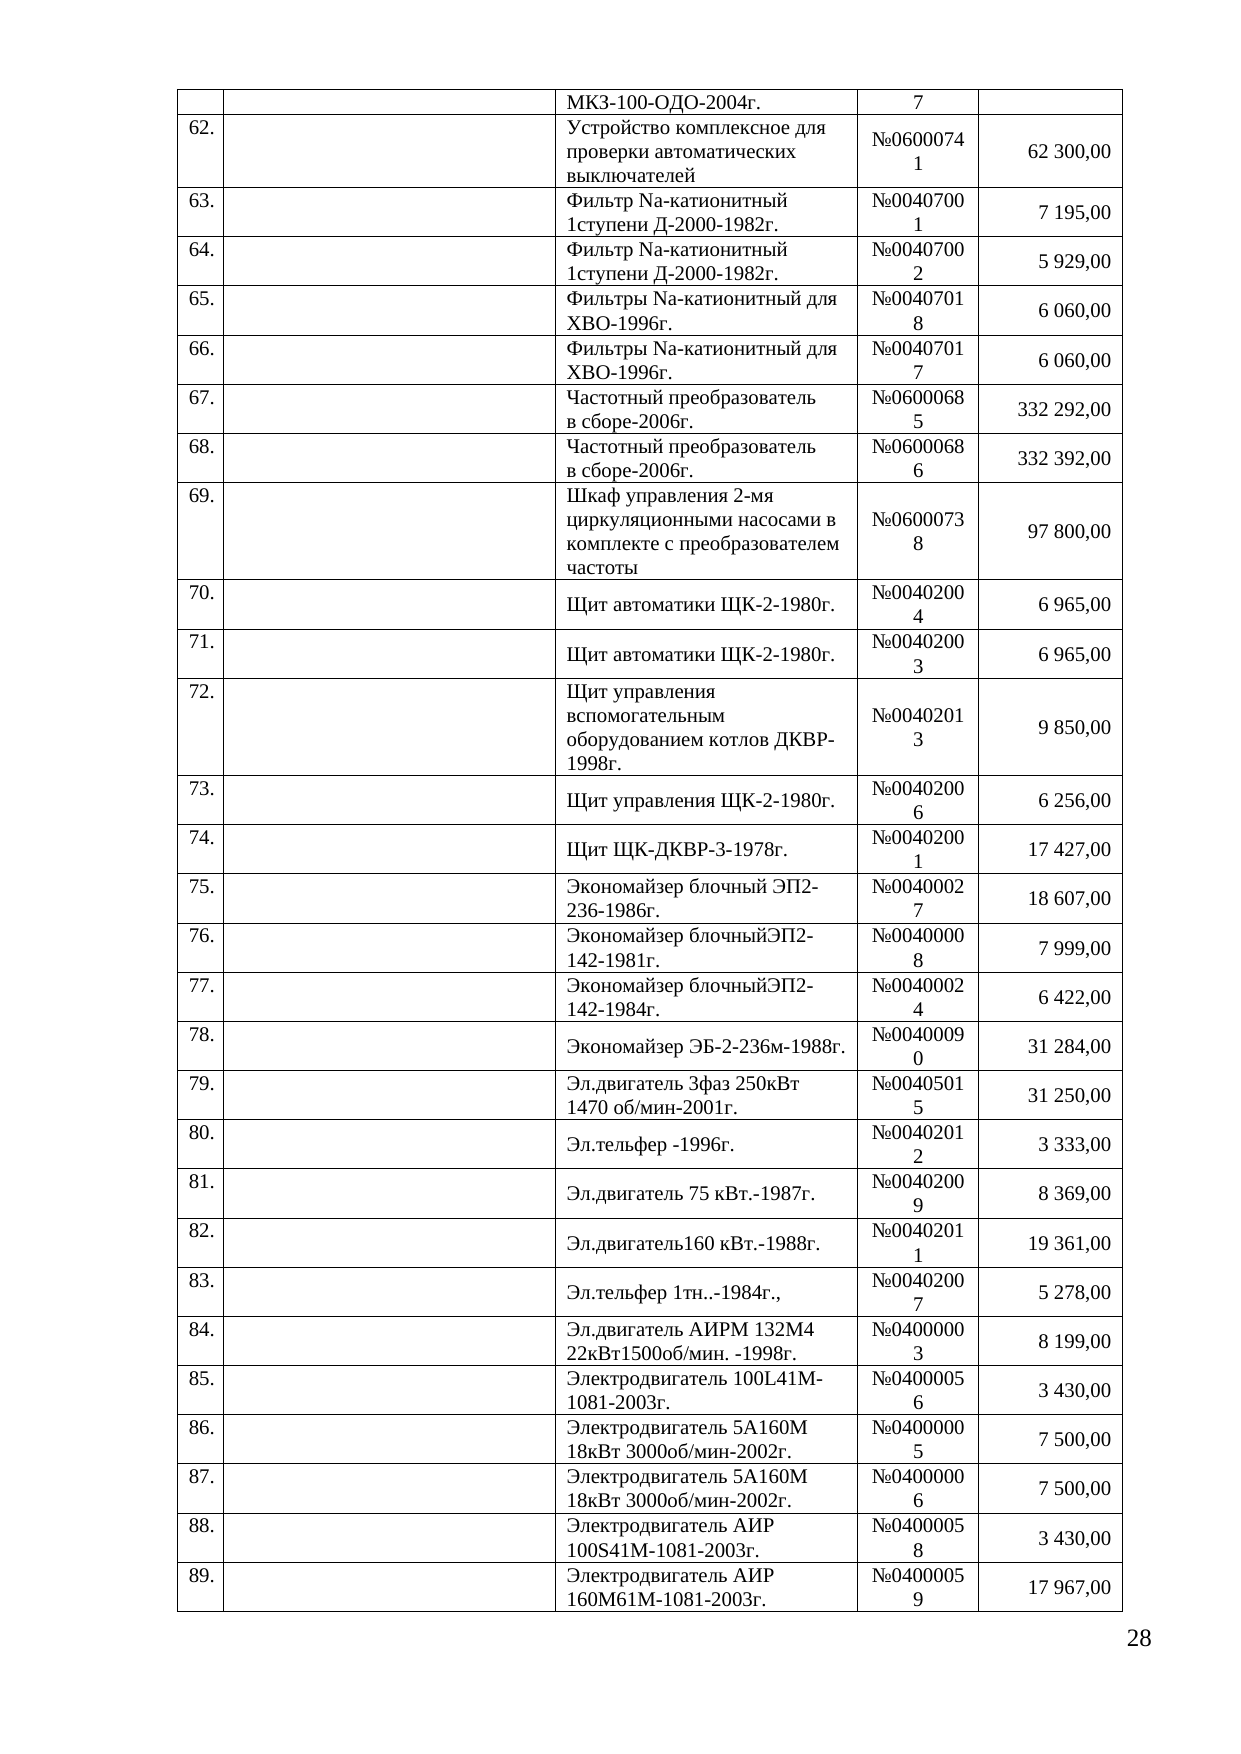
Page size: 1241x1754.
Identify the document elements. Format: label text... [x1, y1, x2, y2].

table_cell [178, 90, 223, 114]
table_cell [178, 679, 223, 775]
table_cell [178, 1563, 223, 1611]
table_cell [178, 1464, 223, 1512]
table_cell [224, 1563, 555, 1611]
table_cell 7 500,00 [979, 1415, 1122, 1463]
table_cell [178, 434, 223, 482]
table_cell №00407017 [858, 336, 978, 384]
table_cell [224, 1415, 555, 1463]
table_cell Экономайзер блочныйЭП2-142-1984г. [556, 973, 857, 1021]
table_cell [224, 286, 555, 334]
table_cell №00407001 [858, 188, 978, 236]
table_cell №00402004 [858, 580, 978, 628]
table_cell 17 967,00 [979, 1563, 1122, 1611]
table_cell [178, 1120, 223, 1168]
table_cell [178, 924, 223, 972]
table_cell №00400008 [858, 924, 978, 972]
table_cell Фильтры Nа-катионитный для ХВО-1996г. [556, 336, 857, 384]
table_cell Электродвигатель 5А160М 18кВт 3000об/мин-2002г. [556, 1415, 857, 1463]
table_cell [178, 1268, 223, 1316]
table_cell Частотный преобразователь в сборе-2006г. [556, 434, 857, 482]
table_cell №04000056 [858, 1366, 978, 1414]
table_cell [178, 874, 223, 922]
table_cell Эл.тельфер 1тн..-1984г., [556, 1268, 857, 1316]
table_cell 7 999,00 [979, 924, 1122, 972]
table_cell №00402012 [858, 1120, 978, 1168]
table_cell №00402009 [858, 1169, 978, 1217]
table_cell [224, 1169, 555, 1217]
table_cell №00400027 [858, 874, 978, 922]
table_cell №06000686 [858, 434, 978, 482]
table_cell 18 607,00 [979, 874, 1122, 922]
table_cell 6 422,00 [979, 973, 1122, 1021]
table_cell Электродвигатель АИР 160М61М-1081-2003г. [556, 1563, 857, 1611]
table_cell [224, 580, 555, 628]
table_cell [178, 336, 223, 384]
table_cell 6 060,00 [979, 286, 1122, 334]
table_cell №00407018 [858, 286, 978, 334]
table_cell Эл.тельфер -1996г. [556, 1120, 857, 1168]
table_cell №04000005 [858, 1415, 978, 1463]
table_cell [178, 1317, 223, 1365]
table_cell [224, 973, 555, 1021]
table_cell Щит ЩК-ДКВР-3-1978г. [556, 825, 857, 873]
table_cell №00402006 [858, 776, 978, 824]
table_cell [224, 385, 555, 433]
table_cell Эл.двигатель160 кВт.-1988г. [556, 1219, 857, 1267]
table_cell [178, 1366, 223, 1414]
table_cell Эл.двигатель 75 кВт.-1987г. [556, 1169, 857, 1217]
table_cell 6 256,00 [979, 776, 1122, 824]
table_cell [556, 90, 857, 114]
table_cell [224, 874, 555, 922]
table_cell 332 392,00 [979, 434, 1122, 482]
table_cell 17 427,00 [979, 825, 1122, 873]
table_cell №00402001 [858, 825, 978, 873]
table_cell [224, 115, 555, 187]
table_cell Экономайзер ЭБ-2-236м-1988г. [556, 1022, 857, 1070]
table_cell Эл.двигатель 3фаз 250кВт 1470 об/мин-2001г. [556, 1071, 857, 1119]
table_cell №06000317 [858, 90, 978, 114]
table_cell [224, 237, 555, 285]
table_cell Частотный преобразователь в сборе-2006г. [556, 385, 857, 433]
table_cell №00405015 [858, 1071, 978, 1119]
table_cell 5 929,00 [979, 237, 1122, 285]
table_cell [224, 1071, 555, 1119]
table_cell [178, 286, 223, 334]
table_cell Эл.двигатель АИРМ 132М4 22кВт1500об/мин. -1998г. [556, 1317, 857, 1365]
table_cell 19 361,00 [979, 1219, 1122, 1267]
table_cell [178, 825, 223, 873]
table_cell [178, 237, 223, 285]
table_cell Фильтр Nа-катионитный 1ступени Д-2000-1982г. [556, 188, 857, 236]
table_cell [224, 825, 555, 873]
table_cell Электродвигатель 5А160М 18кВт 3000об/мин-2002г. [556, 1464, 857, 1512]
table_cell №04000006 [858, 1464, 978, 1512]
table_cell [178, 1071, 223, 1119]
table_cell [224, 1219, 555, 1267]
table_cell [224, 1268, 555, 1316]
table_cell №04000059 [858, 1563, 978, 1611]
table_cell Фильтры Nа-катионитный для ХВО-1996г. [556, 286, 857, 334]
table_cell Щит автоматики ЩК-2-1980г. [556, 630, 857, 678]
table_cell [178, 1415, 223, 1463]
table_cell 31 250,00 [979, 1071, 1122, 1119]
table_cell [224, 336, 555, 384]
table_cell [178, 385, 223, 433]
table_cell №00402003 [858, 630, 978, 678]
table_cell 3 430,00 [979, 1514, 1122, 1562]
table_cell 9 850,00 [979, 679, 1122, 775]
table_cell №00402011 [858, 1219, 978, 1267]
table_cell 8 199,00 [979, 1317, 1122, 1365]
table_cell [178, 483, 223, 579]
table_cell 7 195,00 [979, 188, 1122, 236]
table_cell [224, 90, 555, 114]
table_cell [224, 1366, 555, 1414]
table_cell №04000058 [858, 1514, 978, 1562]
table_cell Щит управления вспомогательным оборудованием котлов ДКВР-1998г. [556, 679, 857, 775]
table_cell №06000741 [858, 115, 978, 187]
table_cell [224, 1120, 555, 1168]
table_cell Электродвигатель 100L41M-1081-2003г. [556, 1366, 857, 1414]
table_cell №00402013 [858, 679, 978, 775]
table_cell 6 965,00 [979, 630, 1122, 678]
table_cell [224, 679, 555, 775]
table_cell 8 369,00 [979, 1169, 1122, 1217]
table_cell [224, 1514, 555, 1562]
table_cell [224, 188, 555, 236]
table_cell 9 005,00 [979, 90, 1122, 114]
table_cell 7 500,00 [979, 1464, 1122, 1512]
table_cell [224, 1464, 555, 1512]
table_cell Устройство комплексное для проверки автоматических выключателей [556, 115, 857, 187]
table_cell [178, 973, 223, 1021]
table_cell [178, 1169, 223, 1217]
table_cell [178, 630, 223, 678]
table_cell Фильтр Nа-катионитный 1ступени Д-2000-1982г. [556, 237, 857, 285]
table_cell 5 278,00 [979, 1268, 1122, 1316]
table_cell №00407002 [858, 237, 978, 285]
table_cell [178, 776, 223, 824]
table_cell 6 965,00 [979, 580, 1122, 628]
table_cell [224, 434, 555, 482]
table_cell [178, 188, 223, 236]
table_cell [178, 1219, 223, 1267]
table_cell 31 284,00 [979, 1022, 1122, 1070]
table_cell 62 300,00 [979, 115, 1122, 187]
table_cell 332 292,00 [979, 385, 1122, 433]
table_cell Щит автоматики ЩК-2-1980г. [556, 580, 857, 628]
table_cell [178, 1022, 223, 1070]
table_cell [224, 776, 555, 824]
table_cell №00402007 [858, 1268, 978, 1316]
table_cell 3 333,00 [979, 1120, 1122, 1168]
table_cell Электродвигатель АИР 100S41M-1081-2003г. [556, 1514, 857, 1562]
table_cell 97 800,00 [979, 483, 1122, 579]
table_cell [224, 1317, 555, 1365]
table_cell [178, 115, 223, 187]
table_cell [178, 580, 223, 628]
table_cell №06000738 [858, 483, 978, 579]
table_cell [224, 1022, 555, 1070]
table_cell №06000685 [858, 385, 978, 433]
table_cell Экономайзер блочныйЭП2-142-1981г. [556, 924, 857, 972]
table_cell №00400024 [858, 973, 978, 1021]
table_cell №00400090 [858, 1022, 978, 1070]
table_cell Щит управления ЩК-2-1980г. [556, 776, 857, 824]
table_cell Шкаф управления 2-мя циркуляционными насосами в комплекте с преобразователем частоты [556, 483, 857, 579]
table_cell №04000003 [858, 1317, 978, 1365]
table_cell 6 060,00 [979, 336, 1122, 384]
table_cell [224, 630, 555, 678]
table_cell 3 430,00 [979, 1366, 1122, 1414]
table_cell [224, 924, 555, 972]
table_cell [224, 483, 555, 579]
table_cell Экономайзер блочный ЭП2-236-1986г. [556, 874, 857, 922]
table_cell [178, 1514, 223, 1562]
